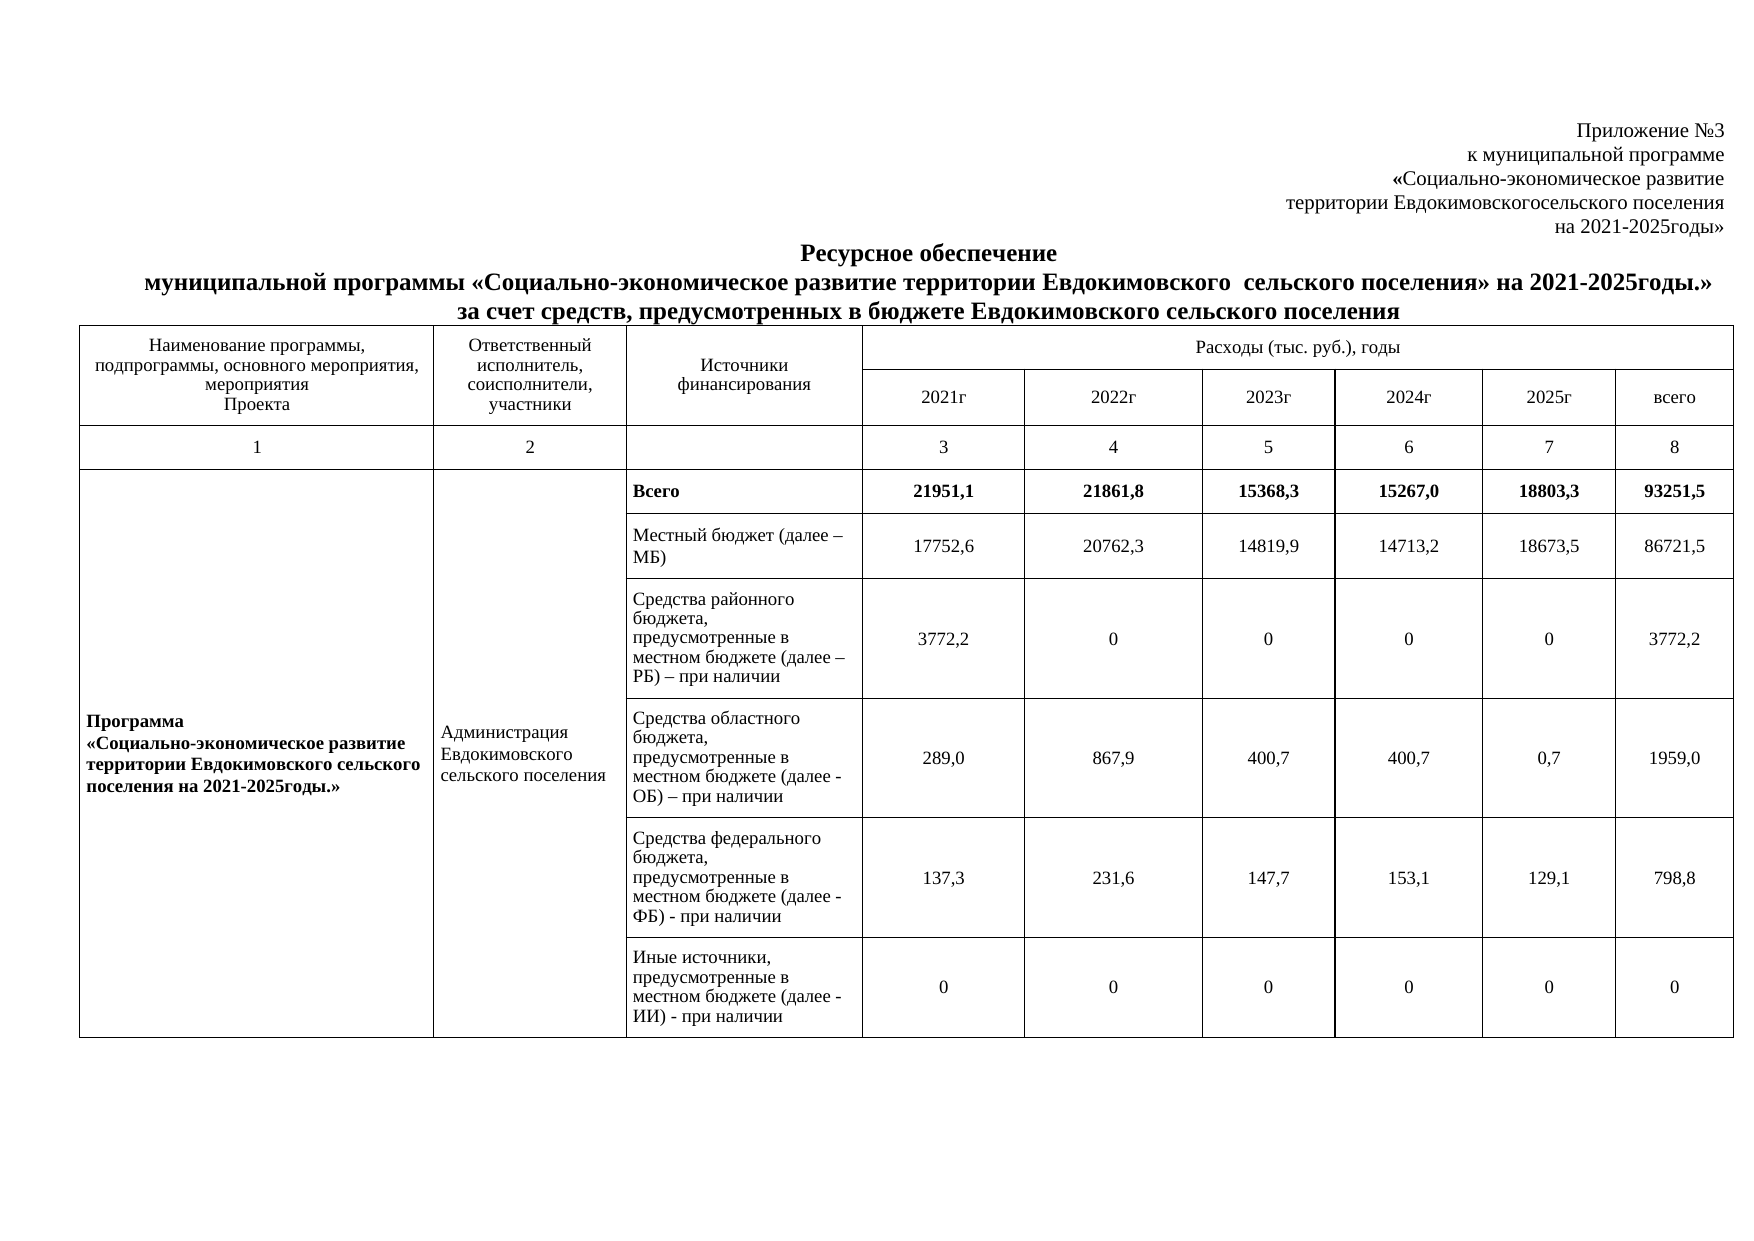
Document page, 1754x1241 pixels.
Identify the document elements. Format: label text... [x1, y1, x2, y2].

table_cell Средства областного бюджета, предусмотренные в местном бюджете (далее - ОБ) – при наличии [627, 699, 862, 817]
table_cell 2025г [1483, 370, 1615, 425]
table_cell Средства районного бюджета, предусмотренные в местном бюджете (далее – РБ) – при наличии [627, 579, 862, 697]
table_header Расходы (тыс. руб.), годы [863, 326, 1733, 368]
table_cell 400,7 [1203, 699, 1334, 817]
table_cell 6 [1336, 426, 1482, 469]
table_cell 231,6 [1025, 818, 1202, 937]
table_cell 5 [1203, 426, 1334, 469]
text муниципальной программы «Социально-экономическое развитие территории Евдокимовского сельского поселения» на 2021-2025годы.» [59, 267, 1724, 296]
table_cell 18673,5 [1483, 514, 1615, 578]
table_cell 17752,6 [863, 514, 1024, 578]
table_cell 3772,2 [863, 579, 1024, 697]
table_cell 93251,5 [1616, 470, 1733, 512]
table_cell Иные источники, предусмотренные в местном бюджете (далее - ИИ) - при наличии [627, 938, 862, 1037]
table_cell 21951,1 [863, 470, 1024, 512]
table_header Наименование программы, подпрограммы, основного мероприятия, мероприятия Проекта [80, 326, 433, 425]
table_cell 153,1 [1336, 818, 1482, 937]
table_cell 15267,0 [1336, 470, 1482, 512]
table_cell 0 [863, 938, 1024, 1037]
table_cell 867,9 [1025, 699, 1202, 817]
table_cell 18803,3 [1483, 470, 1615, 512]
table_cell Программа «Социально-экономическое развитие территории Евдокимовского сельского поселения на 2021-2025годы.» [80, 470, 433, 1037]
table_cell 0 [1616, 938, 1733, 1037]
table_cell Средства федерального бюджета, предусмотренные в местном бюджете (далее - ФБ) - при наличии [627, 818, 862, 937]
text территории Евдокимовскогосельского поселения [59, 190, 1724, 214]
table_cell 0 [1336, 579, 1482, 697]
table_header Ответственный исполнитель, соисполнители, участники [434, 326, 626, 425]
table_cell 3 [863, 426, 1024, 469]
table_cell 3772,2 [1616, 579, 1733, 697]
table_cell 4 [1025, 426, 1202, 469]
table_cell 2023г [1203, 370, 1334, 425]
text на 2021-2025годы» [59, 214, 1724, 238]
text за счет средств, предусмотренных в бюджете Евдокимовского сельского поселения [59, 296, 1724, 325]
table_cell 14713,2 [1336, 514, 1482, 578]
table_cell 0,7 [1483, 699, 1615, 817]
table_cell 0 [1483, 938, 1615, 1037]
table_cell 0 [1025, 579, 1202, 697]
table_cell 15368,3 [1203, 470, 1334, 512]
table_cell 1959,0 [1616, 699, 1733, 817]
table_cell 86721,5 [1616, 514, 1733, 578]
table_cell 0 [1483, 579, 1615, 697]
text Приложение №3 [59, 118, 1724, 142]
table_cell 2021г [863, 370, 1024, 425]
table_cell 21861,8 [1025, 470, 1202, 512]
table_cell 20762,3 [1025, 514, 1202, 578]
text Ресурсное обеспечение [59, 238, 1724, 267]
table_cell 147,7 [1203, 818, 1334, 937]
table_cell 2 [434, 426, 626, 469]
table_cell Всего [627, 470, 862, 512]
table_cell 129,1 [1483, 818, 1615, 937]
table_cell 0 [1203, 579, 1334, 697]
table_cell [434, 470, 626, 1037]
table_cell 400,7 [1336, 699, 1482, 817]
table_cell 0 [1025, 938, 1202, 1037]
table_cell 0 [1203, 938, 1334, 1037]
table_cell 1 [80, 426, 433, 469]
table_cell 7 [1483, 426, 1615, 469]
table_cell всего [1616, 370, 1733, 425]
table_cell 2024г [1336, 370, 1482, 425]
table_cell 8 [1616, 426, 1733, 469]
table_cell [627, 426, 862, 469]
table_header Источники финансирования [627, 326, 862, 425]
table_cell 14819,9 [1203, 514, 1334, 578]
table_cell 137,3 [863, 818, 1024, 937]
text к муниципальной программе [59, 142, 1724, 166]
text «Социально-экономическое развитие [59, 166, 1724, 190]
table_cell 2022г [1025, 370, 1202, 425]
table_cell Местный бюджет (далее – МБ) [627, 514, 862, 578]
table_cell 289,0 [863, 699, 1024, 817]
table_cell 0 [1336, 938, 1482, 1037]
table_cell 798,8 [1616, 818, 1733, 937]
